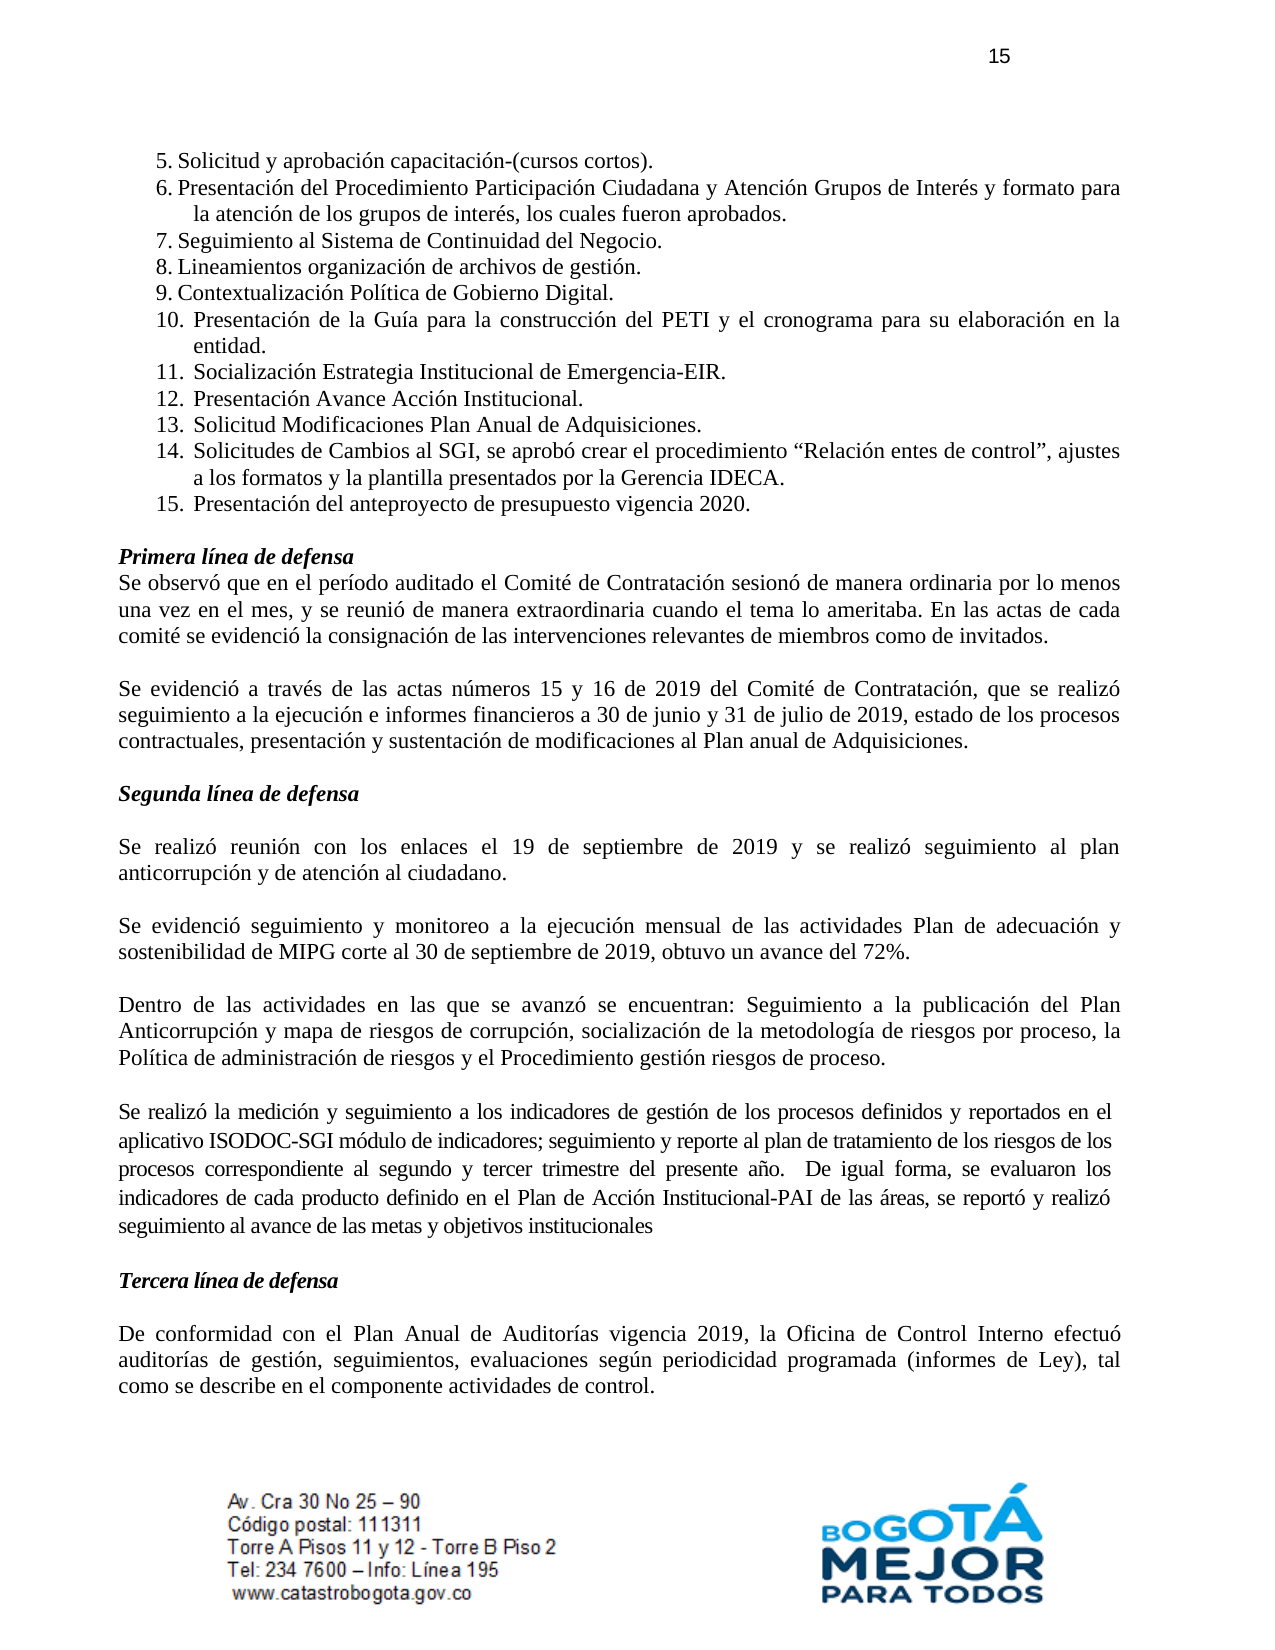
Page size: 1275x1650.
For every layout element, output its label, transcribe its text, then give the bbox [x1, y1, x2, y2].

text Dentro de las actividades en las que se avanzó se encuentran: Seguimiento a la publicación del Plan Anticorrupción y mapa de riesgos de corrupción, socialización de la metodología de riesgos por proceso, la Política de administración de riesgos y el Procedimiento gestión riesgos de proceso. [118, 991, 1122, 1070]
list Presentación Avance Acción Institucional. [156, 385, 1122, 411]
list Lineamientos organización de archivos de gestión. [156, 253, 1122, 279]
text Primera línea de defensa [118, 543, 1122, 569]
text Se realizó la medición y seguimiento a los indicadores de gestión de los procesos definidos y reportados en el aplicativo ISODOC-SGI módulo de indicadores; seguimiento y reporte al plan de tratamiento de los riesgos de los procesos correspondiente al segundo y tercer trimestre del presente año. De igual forma, se evaluaron los indicadores de cada producto definido en el Plan de Acción Institucional-PAI de las áreas, se reportó y realizó seguimiento al avance de las metas y objetivos institucionales [118, 1098, 1113, 1238]
text Tercera línea de defensa [118, 1267, 1011, 1293]
list Presentación de la Guía para la construcción del PETI y el cronograma para su elaboración en la entidad. [156, 306, 1122, 358]
text Segunda línea de defensa [118, 780, 1122, 806]
text Se evidenció seguimiento y monitoreo a la ejecución mensual de las actividades Plan de adecuación y sostenibilidad de MIPG corte al 30 de septiembre de 2019, obtuvo un avance del 72%. [118, 912, 1122, 964]
picture [210, 1477, 1065, 1612]
list Contextualización Política de Gobierno Digital. [156, 279, 1122, 306]
list Presentación del anteproyecto de presupuesto vigencia 2020. [156, 490, 1122, 517]
list Socialización Estrategia Institucional de Emergencia-EIR. [156, 358, 1122, 385]
text Se realizó reunión con los enlaces el 19 de septiembre de 2019 y se realizó seguimiento al plan anticorrupción y de atención al ciudadano. [118, 833, 1122, 886]
list Presentación del Procedimiento Participación Ciudadana y Atención Grupos de Interés y formato para la atención de los grupos de interés, los cuales fueron aprobados. [156, 174, 1122, 227]
list Solicitud y aprobación capacitación-(cursos cortos). [156, 148, 1122, 174]
list Solicitud Modificaciones Plan Anual de Adquisiciones. [156, 411, 1122, 437]
text Se evidenció a través de las actas números 15 y 16 de 2019 del Comité de Contratación, que se realizó seguimiento a la ejecución e informes financieros a 30 de junio y 31 de julio de 2019, estado de los procesos contractuales, presentación y sustentación de modificaciones al Plan anual de Adquisiciones. [118, 675, 1122, 754]
list Seguimiento al Sistema de Continuidad del Negocio. [156, 227, 1122, 253]
text De conformidad con el Plan Anual de Auditorías vigencia 2019, la Oficina de Control Interno efectuó auditorías de gestión, seguimientos, evaluaciones según periodicidad programada (informes de Ley), tal como se describe en el componente actividades de control. [118, 1320, 1122, 1399]
text Se observó que en el período auditado el Comité de Contratación sesionó de manera ordinaria por lo menos una vez en el mes, y se reunió de manera extraordinaria cuando el tema lo ameritaba. En las actas de cada comité se evidenció la consignación de las intervenciones relevantes de miembros como de invitados. [118, 569, 1122, 648]
list Solicitudes de Cambios al SGI, se aprobó crear el procedimiento “Relación entes de control”, ajustes a los formatos y la plantilla presentados por la Gerencia IDECA. [156, 437, 1122, 490]
